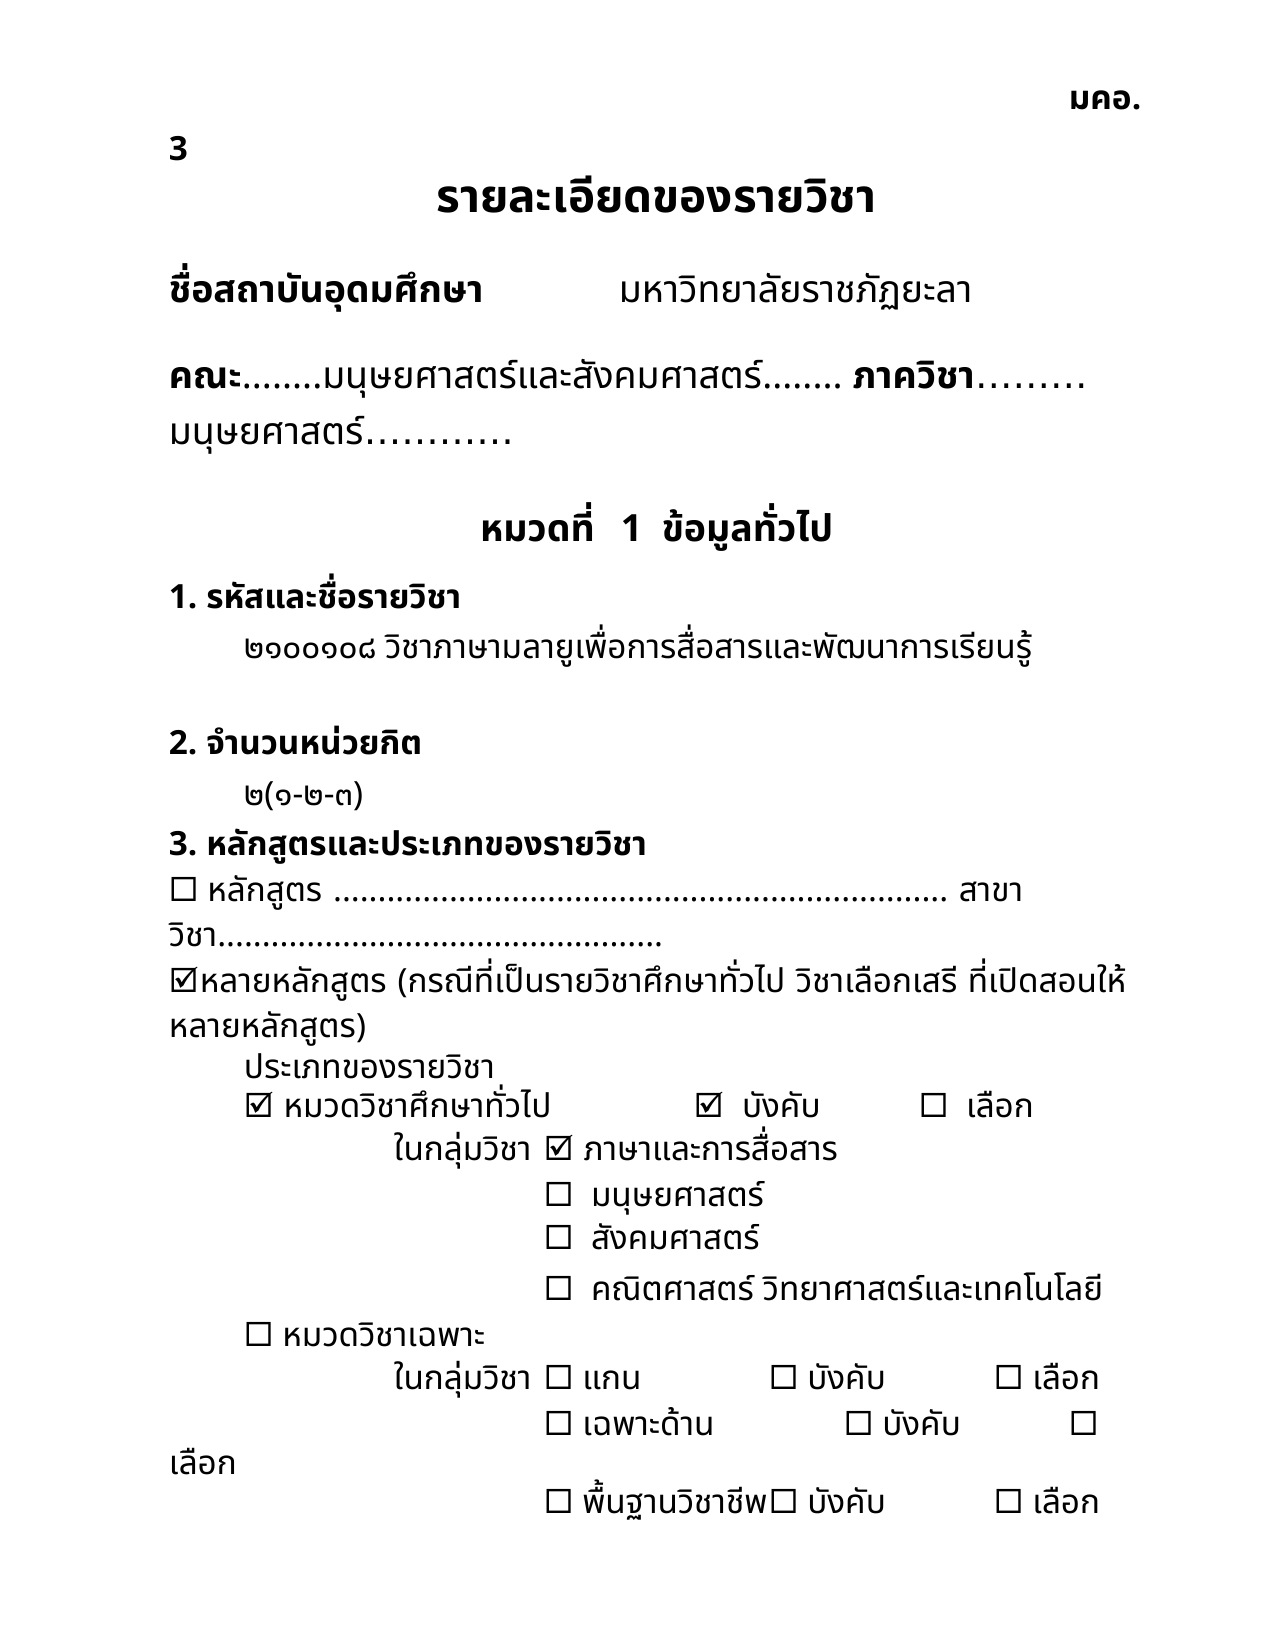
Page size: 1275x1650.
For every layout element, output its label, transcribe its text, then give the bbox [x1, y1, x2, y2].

text พื้นฐานวิชาชีพ บังคับ เลือก [169, 1482, 1144, 1521]
text หมวดวิชาศึกษาทั่วไป บังคับ เลือก [169, 1086, 1144, 1125]
text มนุษยศาสตร์ [169, 1175, 1144, 1214]
text 1. รหัสและชื่อรายวิชา [169, 572, 1144, 623]
text เฉพาะด้าน บังคับ เลือก [169, 1404, 1144, 1482]
text คณิตศาสตร์ วิทยาศาสตร์และเทคโนโลยี [169, 1265, 1144, 1315]
text ประเภทของรายวิชา [244, 1047, 1144, 1086]
text หมวดที่ 1 ข้อมูลทั่วไป [169, 501, 1144, 558]
text หมวดวิชาเฉพาะ [169, 1315, 1144, 1354]
text 3. หลักสูตรและประเภทของรายวิชา [169, 820, 1144, 866]
text หลักสูตร ..................................................................... สาขาวิชา.................................................. [169, 866, 1144, 956]
text คณะ........มนุษยศาสตร์และสังคมศาสตร์........ ภาควิชา………มนุษยศาสตร์………… [169, 348, 1144, 462]
text ในกลุ่มวิชา ภาษาและการสื่อสาร [169, 1125, 1144, 1175]
text ในกลุ่มวิชา แกน บังคับ เลือก [319, 1354, 1144, 1404]
text สังคมศาสตร์ [169, 1214, 1144, 1265]
text ๒๑๐๐๑๐๘ วิชาภาษามลายูเพื่อการสื่อสารและพัฒนาการเรียนรู้ [169, 623, 1144, 673]
text รายละเอียดของรายวิชา [169, 170, 1144, 223]
text 2. จำนวนหน่วยกิต [169, 719, 1144, 769]
text ชื่อสถาบันอุดมศึกษา มหาวิทยาลัยราชภัฏยะลา [169, 263, 1144, 319]
text หลายหลักสูตร (กรณีที่เป็นรายวิชาศึกษาทั่วไป วิชาเลือกเสรี ที่เปิดสอนให้หลายหลักสูตร) [169, 956, 1144, 1047]
text ๒(๑-๒-๓) [169, 769, 1144, 820]
